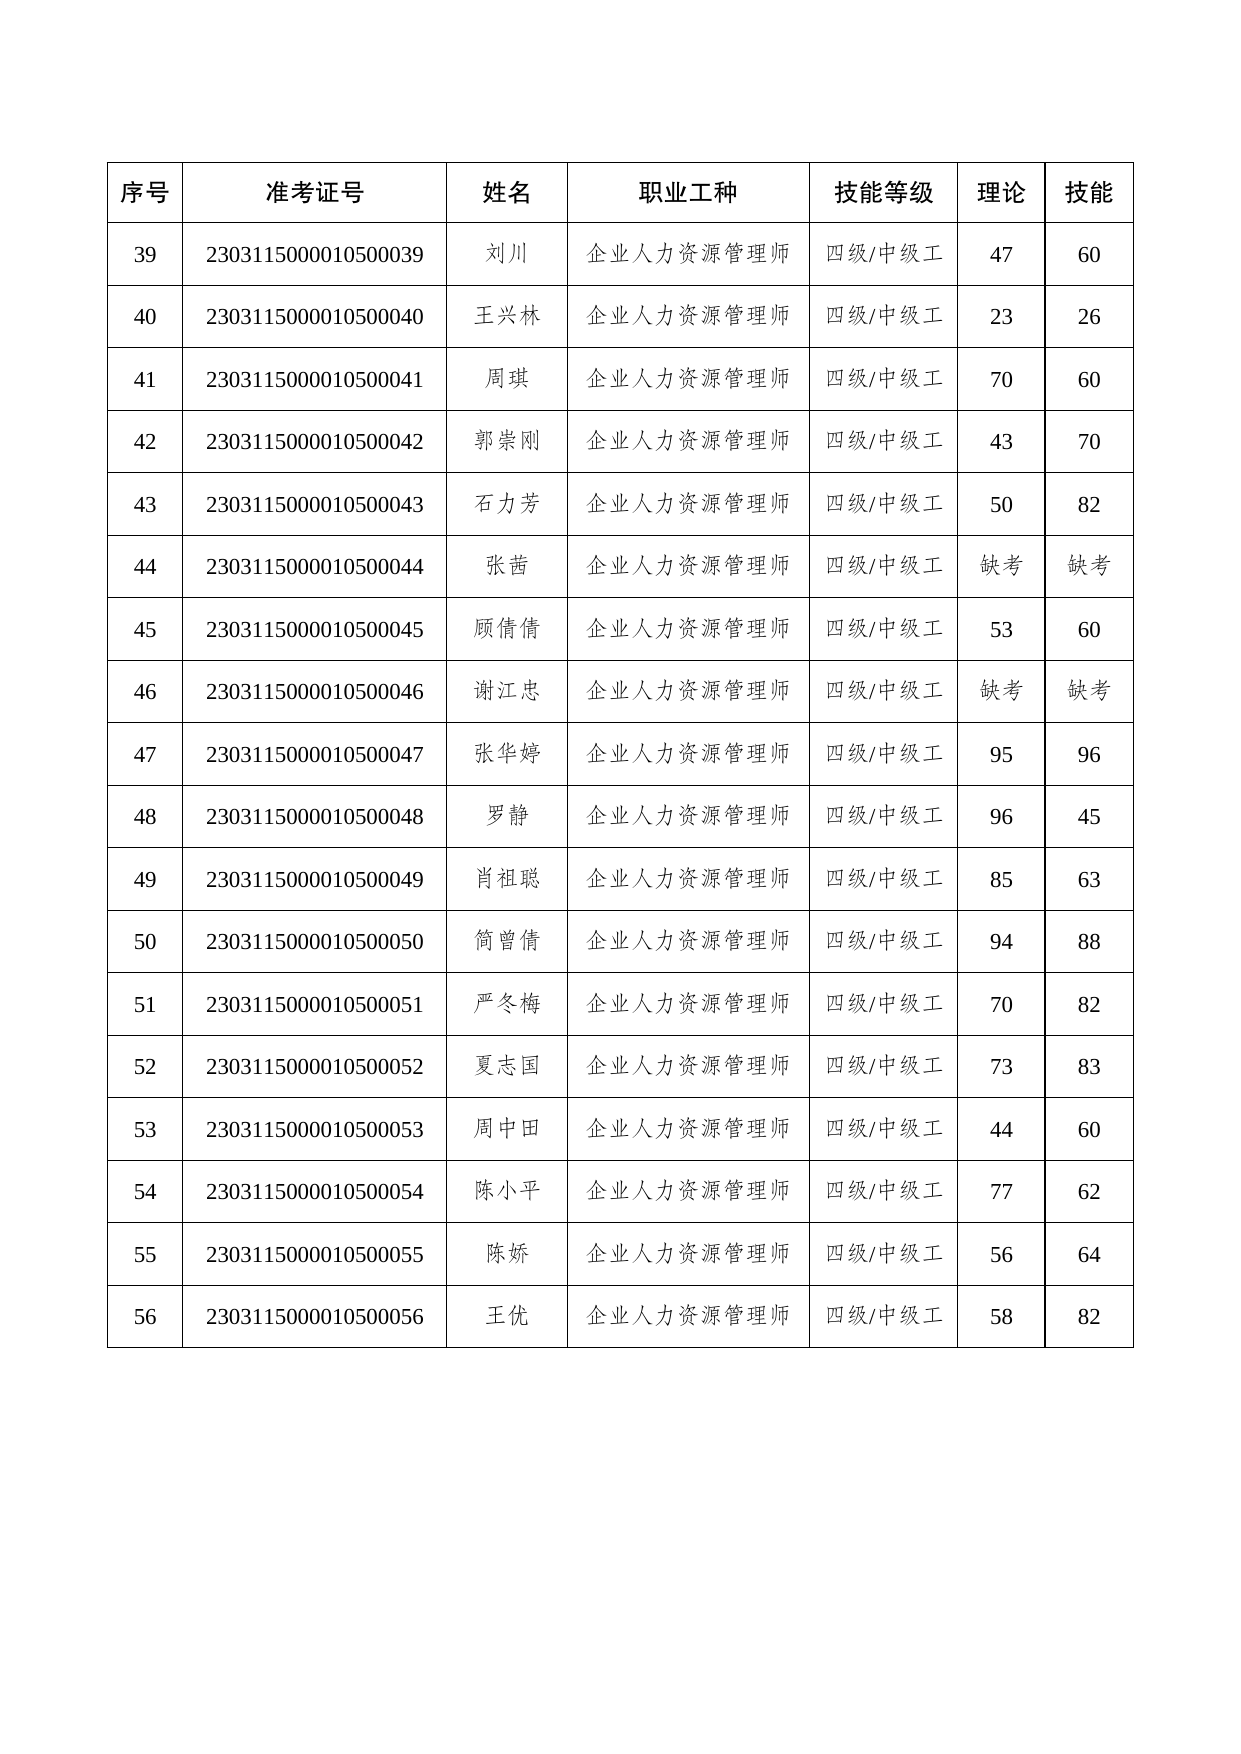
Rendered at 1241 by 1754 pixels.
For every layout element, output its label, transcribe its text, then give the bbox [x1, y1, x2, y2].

table_cell 2303115000010500048 [183, 786, 446, 847]
table_cell 56 [108, 1286, 182, 1347]
table_cell 四级/中级工 [810, 411, 957, 472]
table_cell 2303115000010500055 [183, 1223, 446, 1285]
table_cell 85 [958, 848, 1044, 910]
table_cell 四级/中级工 [810, 848, 957, 910]
table_cell 60 [1046, 223, 1133, 285]
table_cell 四级/中级工 [810, 1223, 957, 1285]
table_cell 四级/中级工 [810, 286, 957, 347]
table_header 序号 [108, 163, 182, 222]
table_cell 82 [1046, 473, 1133, 535]
table_cell 2303115000010500044 [183, 536, 446, 597]
table_cell 企业人力资源管理师 [568, 911, 809, 972]
table_cell 60 [1046, 1098, 1133, 1160]
table_cell 60 [1046, 348, 1133, 410]
table_cell 82 [1046, 1286, 1133, 1347]
table_cell 56 [958, 1223, 1044, 1285]
table_cell 40 [108, 286, 182, 347]
table_cell 2303115000010500051 [183, 973, 446, 1035]
table_cell 缺考 [1046, 661, 1133, 722]
table_cell 2303115000010500045 [183, 598, 446, 660]
table_cell 企业人力资源管理师 [568, 1036, 809, 1097]
table_cell 70 [958, 348, 1044, 410]
table_cell 简曾倩 [447, 911, 567, 972]
table_cell 2303115000010500052 [183, 1036, 446, 1097]
table_cell 63 [1046, 848, 1133, 910]
table_cell 四级/中级工 [810, 723, 957, 785]
table_cell 企业人力资源管理师 [568, 1098, 809, 1160]
table_cell 刘川 [447, 223, 567, 285]
table_cell 缺考 [1046, 536, 1133, 597]
table_cell 四级/中级工 [810, 786, 957, 847]
table_cell 43 [108, 473, 182, 535]
table_cell 2303115000010500047 [183, 723, 446, 785]
table_cell 51 [108, 973, 182, 1035]
table_cell 45 [1046, 786, 1133, 847]
table_header 技能等级 [810, 163, 957, 222]
table_cell 2303115000010500039 [183, 223, 446, 285]
table_cell 53 [958, 598, 1044, 660]
table_cell 企业人力资源管理师 [568, 286, 809, 347]
table_cell 周琪 [447, 348, 567, 410]
table_cell 夏志国 [447, 1036, 567, 1097]
table_cell 企业人力资源管理师 [568, 1161, 809, 1222]
table_cell 陈娇 [447, 1223, 567, 1285]
table_cell 企业人力资源管理师 [568, 473, 809, 535]
table_cell 张华婷 [447, 723, 567, 785]
table_cell 82 [1046, 973, 1133, 1035]
table_cell 四级/中级工 [810, 223, 957, 285]
table_cell 罗静 [447, 786, 567, 847]
table_cell 62 [1046, 1161, 1133, 1222]
table_cell 2303115000010500043 [183, 473, 446, 535]
table_cell 王兴林 [447, 286, 567, 347]
table_cell 2303115000010500041 [183, 348, 446, 410]
table_cell 2303115000010500046 [183, 661, 446, 722]
table_cell 96 [958, 786, 1044, 847]
table_cell 企业人力资源管理师 [568, 723, 809, 785]
table_cell 55 [108, 1223, 182, 1285]
table_cell 44 [108, 536, 182, 597]
table_cell 四级/中级工 [810, 1286, 957, 1347]
table_cell 四级/中级工 [810, 1098, 957, 1160]
table_cell 企业人力资源管理师 [568, 973, 809, 1035]
table_cell 73 [958, 1036, 1044, 1097]
table_cell 顾倩倩 [447, 598, 567, 660]
table_cell 39 [108, 223, 182, 285]
table_cell 2303115000010500050 [183, 911, 446, 972]
table_cell 94 [958, 911, 1044, 972]
table_cell 四级/中级工 [810, 473, 957, 535]
table_cell 谢江忠 [447, 661, 567, 722]
table_cell 26 [1046, 286, 1133, 347]
table_cell 2303115000010500054 [183, 1161, 446, 1222]
table_cell 23 [958, 286, 1044, 347]
table_cell 58 [958, 1286, 1044, 1347]
table_cell 95 [958, 723, 1044, 785]
table_header 理论 [958, 163, 1044, 222]
table_cell 企业人力资源管理师 [568, 661, 809, 722]
table_cell 77 [958, 1161, 1044, 1222]
table_cell 严冬梅 [447, 973, 567, 1035]
table_cell 企业人力资源管理师 [568, 598, 809, 660]
table_cell 企业人力资源管理师 [568, 223, 809, 285]
table_cell 44 [958, 1098, 1044, 1160]
table_cell 石力芳 [447, 473, 567, 535]
table_cell 四级/中级工 [810, 1161, 957, 1222]
table_cell 45 [108, 598, 182, 660]
table_cell 四级/中级工 [810, 348, 957, 410]
table_cell 四级/中级工 [810, 911, 957, 972]
table_cell 2303115000010500056 [183, 1286, 446, 1347]
table_cell 49 [108, 848, 182, 910]
table_cell 王优 [447, 1286, 567, 1347]
table_header 职业工种 [568, 163, 809, 222]
table_cell 48 [108, 786, 182, 847]
table_cell 企业人力资源管理师 [568, 1223, 809, 1285]
table_cell 四级/中级工 [810, 1036, 957, 1097]
table_cell 企业人力资源管理师 [568, 348, 809, 410]
table_cell 陈小平 [447, 1161, 567, 1222]
table_cell 54 [108, 1161, 182, 1222]
table_header 姓名 [447, 163, 567, 222]
table_cell 50 [108, 911, 182, 972]
table_cell 企业人力资源管理师 [568, 411, 809, 472]
table_cell 60 [1046, 598, 1133, 660]
table_cell 张茜 [447, 536, 567, 597]
table_cell 47 [958, 223, 1044, 285]
table_cell 四级/中级工 [810, 536, 957, 597]
table_cell 88 [1046, 911, 1133, 972]
table_cell 四级/中级工 [810, 661, 957, 722]
table_cell 46 [108, 661, 182, 722]
table_cell 2303115000010500049 [183, 848, 446, 910]
table_cell 43 [958, 411, 1044, 472]
table_cell 41 [108, 348, 182, 410]
table_header 准考证号 [183, 163, 446, 222]
table_cell 2303115000010500040 [183, 286, 446, 347]
table_cell 83 [1046, 1036, 1133, 1097]
table_cell 70 [958, 973, 1044, 1035]
table_cell 42 [108, 411, 182, 472]
table_cell 缺考 [958, 536, 1044, 597]
table_cell 2303115000010500042 [183, 411, 446, 472]
table_header 技能 [1046, 163, 1133, 222]
table_cell 肖祖聪 [447, 848, 567, 910]
table_cell 企业人力资源管理师 [568, 1286, 809, 1347]
table_cell 四级/中级工 [810, 973, 957, 1035]
table_cell 郭崇刚 [447, 411, 567, 472]
table_cell 企业人力资源管理师 [568, 536, 809, 597]
table_cell 52 [108, 1036, 182, 1097]
table_cell 47 [108, 723, 182, 785]
table_cell 周中田 [447, 1098, 567, 1160]
table_cell 70 [1046, 411, 1133, 472]
table_cell 企业人力资源管理师 [568, 786, 809, 847]
table_cell 2303115000010500053 [183, 1098, 446, 1160]
table_cell 50 [958, 473, 1044, 535]
table_cell 四级/中级工 [810, 598, 957, 660]
table_cell 96 [1046, 723, 1133, 785]
table_cell 53 [108, 1098, 182, 1160]
table_cell 64 [1046, 1223, 1133, 1285]
table_cell 缺考 [958, 661, 1044, 722]
table_cell 企业人力资源管理师 [568, 848, 809, 910]
